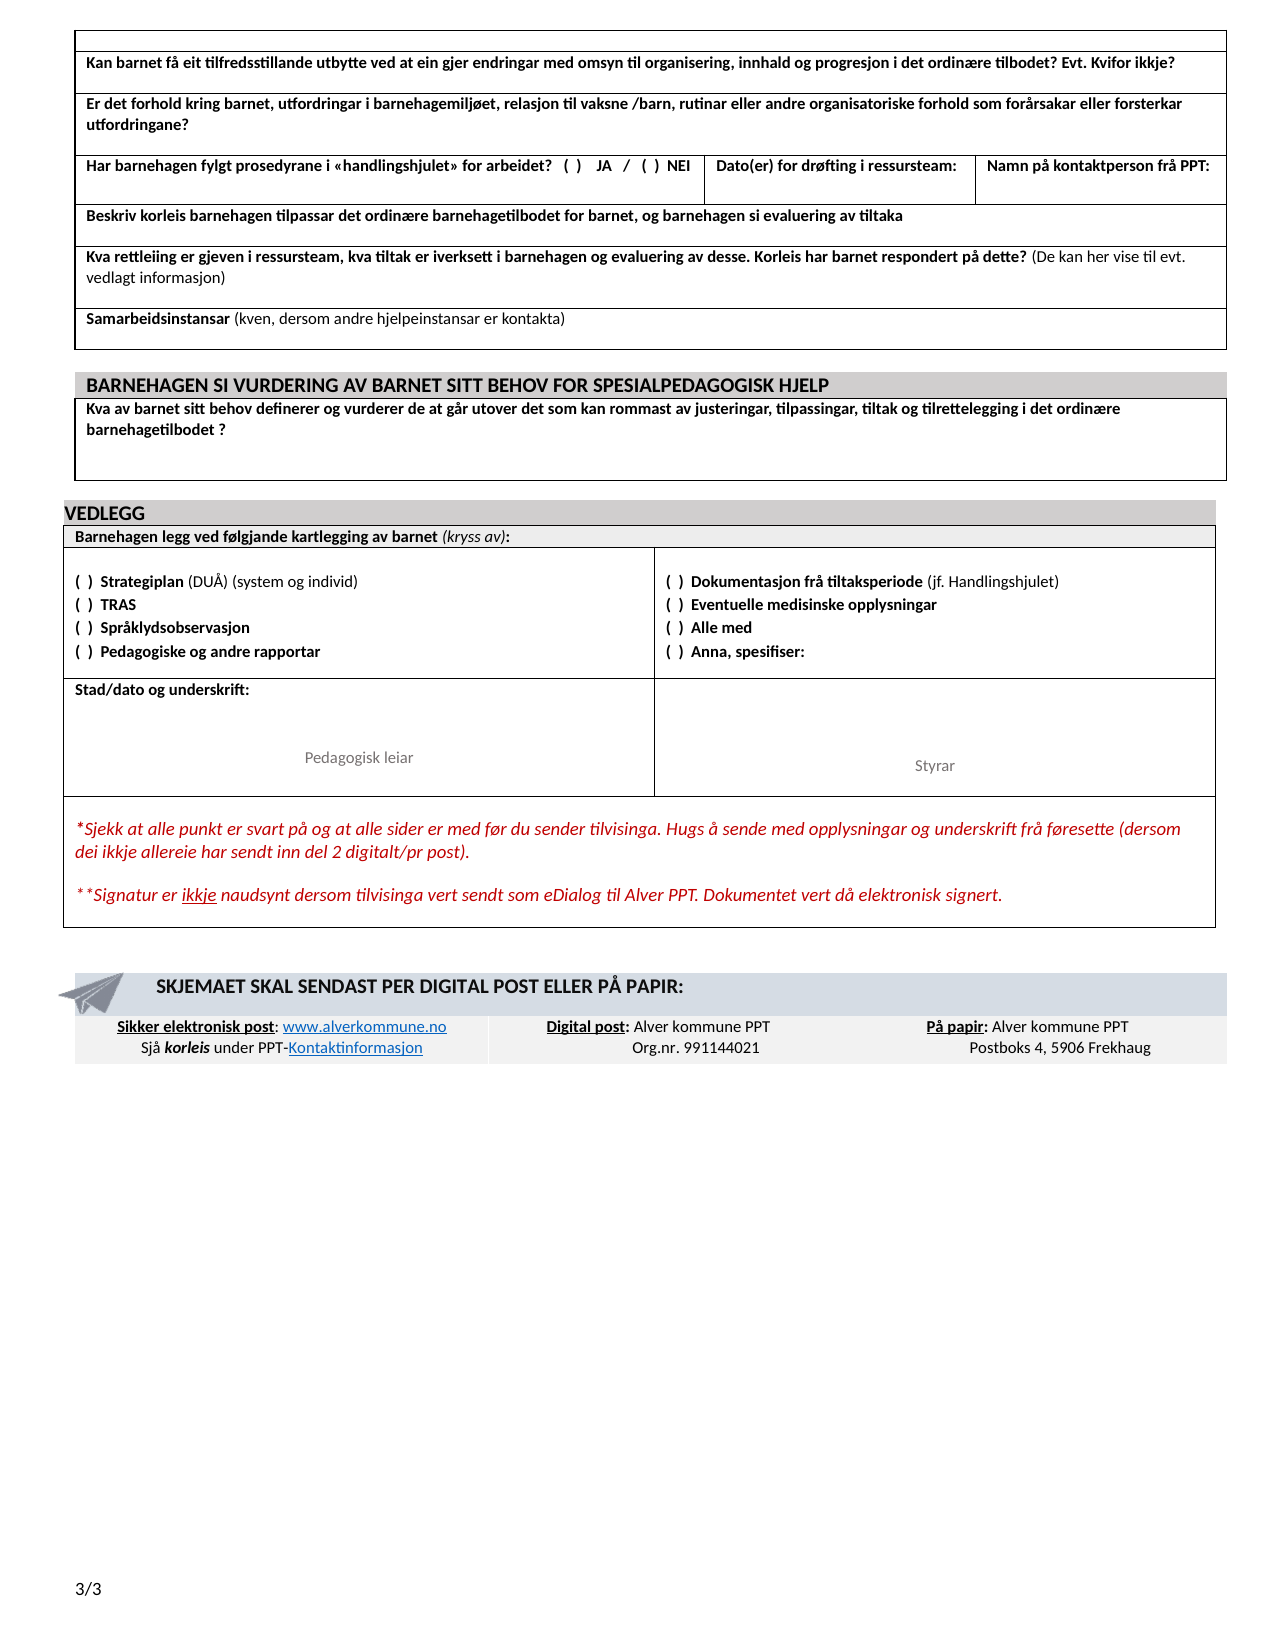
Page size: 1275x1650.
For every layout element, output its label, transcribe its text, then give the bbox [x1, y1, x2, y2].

table_cell Kva av barnet sitt behov definerer og vurderer de at går utover det som kan rommast av justeringar, tilpassingar, tiltak og tilrettelegging i det ordinære barnehagetilbodet ? [76, 399, 1226, 480]
table_header VEDLEGG [64, 500, 1216, 525]
table_cell Sikker elektronisk post: www.alverkommune.no Sjå korleis under PPT-Kontaktinformasjon [75, 1016, 488, 1064]
table_cell Har barnehagen fylgt prosedyrane i «handlingshjulet» for arbeidet? ( ) JA / ( ) NEI [76, 156, 704, 204]
table_cell På papir: Alver kommune PPT Postboks 4, 5906 Frekhaug [828, 1016, 1227, 1064]
table_cell Beskriv korleis barnehagen tilpassar det ordinære barnehagetilbodet for barnet, og barnehagen si evaluering av tiltaka [76, 205, 1226, 246]
table_cell Kan barnet få eit tilfredsstillande utbytte ved at ein gjer endringar med omsyn til organisering, innhald og progresjon i det ordinære tilbodet? Evt. Kvifor ikkje? [76, 52, 1226, 93]
table_cell Styrar [655, 679, 1215, 796]
table_header BARNEHAGEN SI VURDERING AV BARNET SITT BEHOV FOR SPESIALPEDAGOGISK HJELP [75, 372, 1227, 398]
table_cell ( ) Dokumentasjon frå tiltaksperiode (jf. Handlingshjulet) ( ) Eventuelle medisinske opplysningar ( ) Alle med ( ) Anna, spesifiser: [655, 548, 1215, 678]
table_cell Er det forhold kring barnet, utfordringar i barnehagemiljøet, relasjon til vaksne /barn, rutinar eller andre organisatoriske forhold som forårsakar eller forsterkar utfordringane? [76, 94, 1226, 154]
table_cell Namn på kontaktperson frå PPT: [976, 156, 1226, 204]
table_cell Stad/dato og underskrift: Pedagogisk leiar [64, 679, 654, 796]
table_cell Digital post: Alver kommune PPT Org.nr. 991144021 [489, 1016, 828, 1064]
table_cell Samarbeidsinstansar (kven, dersom andre hjelpeinstansar er kontakta) [76, 309, 1226, 349]
table_cell Dato(er) for drøfting i ressursteam: [705, 156, 975, 204]
table_cell *Sjekk at alle punkt er svart på og at alle sider er med før du sender tilvisinga. Hugs å sende med opplysningar og underskrift frå føresette (dersom dei ikkje allereie har sendt inn del 2 digitalt/pr post). **Signatur er ikkje naudsynt dersom tilvisinga vert sendt som eDialog til Alver PPT. Dokumentet vert då elektronisk signert. [64, 797, 1215, 927]
table_cell Barnehagen legg ved følgjande kartlegging av barnet (kryss av): [64, 526, 1215, 547]
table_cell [76, 31, 1226, 51]
table_header SKJEMAET SKAL SENDAST PER DIGITAL POST ELLER PÅ PAPIR: [76, 973, 1227, 1016]
table_cell Kva rettleiing er gjeven i ressursteam, kva tiltak er iverksett i barnehagen og evaluering av desse. Korleis har barnet respondert på dette? (De kan her vise til evt. vedlagt informasjon) [76, 247, 1226, 308]
table_cell ( ) Strategiplan (DUÅ) (system og individ) ( ) TRAS ( ) Språklydsobservasjon ( ) Pedagogiske og andre rapportar [64, 548, 654, 678]
